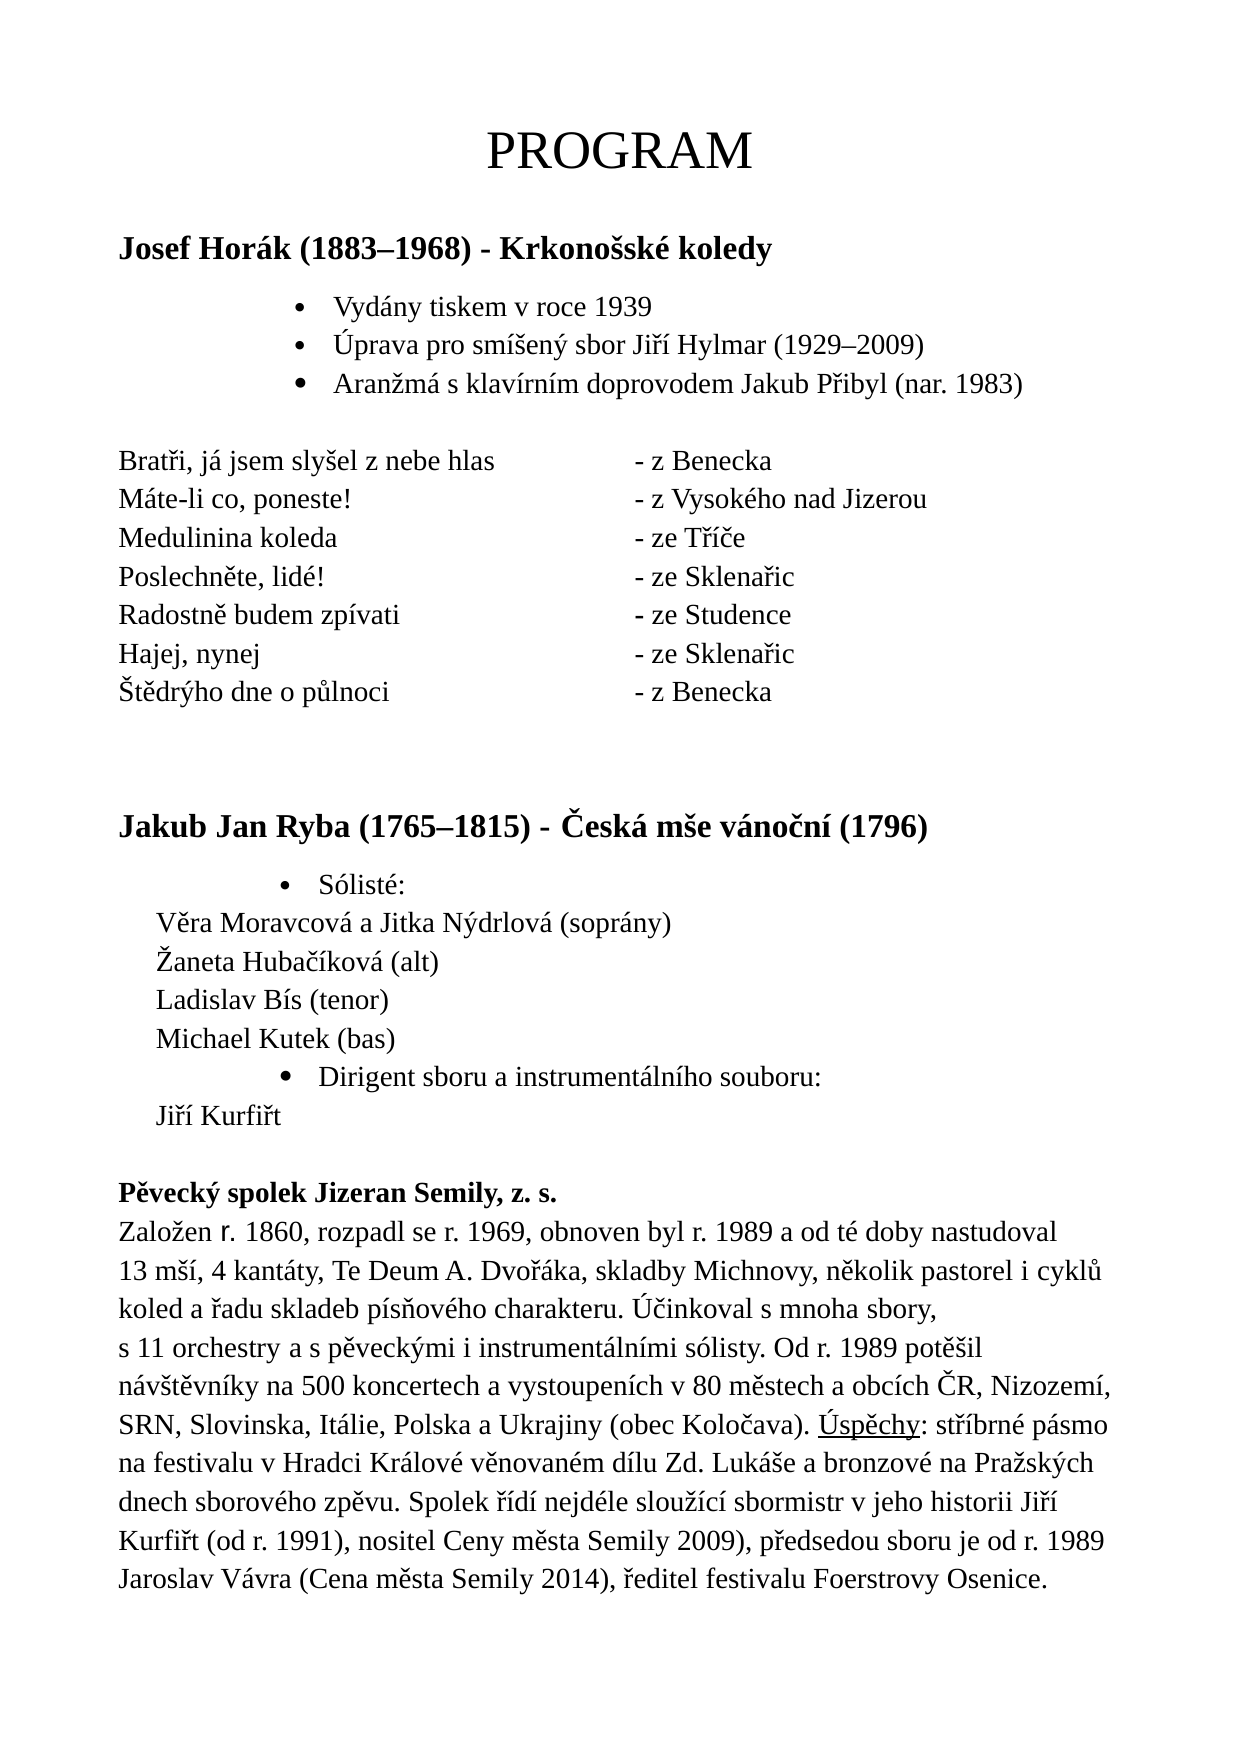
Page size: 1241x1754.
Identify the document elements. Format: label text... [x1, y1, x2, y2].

list Vydány tiskem v roce 1939 [295, 289, 1122, 322]
list Dirigent sboru a instrumentálního souboru: [281, 1059, 1122, 1093]
text Medulinina koleda - ze Tříče [118, 520, 1122, 554]
list Sólisté: [281, 867, 1122, 900]
text Žaneta Hubačíková (alt) [156, 944, 1122, 977]
text Jakub Jan Ryba (1765–1815) - Česká mše vánoční (1796) [118, 806, 1122, 845]
text Věra Moravcová a Jitka Nýdrlová (soprány) [156, 905, 1122, 939]
text Radostně budem zpívati - ze Studence [118, 597, 1122, 631]
text Hajej, nynej - ze Sklenařic [118, 636, 1122, 669]
text Jiří Kurfiřt [156, 1098, 1122, 1132]
text Založen r. 1860, rozpadl se r. 1969, obnoven byl r. 1989 a od té doby nastudoval [118, 1214, 1122, 1247]
text s 11 orchestry a s pěveckými i instrumentálními sólisty. Od r. 1989 potěšil návštěvníky na 500 koncertech a vystoupeních v 80 městech a obcích ČR, Nizozemí, SRN, Slovinska, Itálie, Polska a Ukrajiny (obec Koločava). Úspěchy: stříbrné pásmo na festivalu v Hradci Králové věnovaném dílu Zd. Lukáše a bronzové na Pražských dnech sborového zpěvu. Spolek řídí nejdéle sloužící sbormistr v jeho historii Jiří Kurfiřt (od r. 1991), nositel Ceny města Semily 2009), předsedou sboru je od r. 1989 Jaroslav Vávra (Cena města Semily 2014), ředitel festivalu Foerstrovy Osenice. [118, 1330, 1122, 1595]
text Bratři, já jsem slyšel z nebe hlas - z Benecka [118, 443, 1122, 477]
text PROGRAM [118, 118, 1122, 180]
text Josef Horák (1883–1968) - Krkonošské koledy [118, 228, 1122, 267]
text 13 mší, 4 kantáty, Te Deum A. Dvořáka, skladby Michnovy, několik pastorel i cyklů koled a řadu skladeb písňového charakteru. Účinkoval s mnoha sbory, [118, 1252, 1122, 1325]
list Aranžmá s klavírním doprovodem Jakub Přibyl (nar. 1983) [295, 366, 1122, 399]
text Pěvecký spolek Jizeran Semily, z. s. [118, 1175, 1122, 1209]
text Michael Kutek (bas) [156, 1021, 1122, 1054]
text Poslechněte, lidé! - ze Sklenařic [118, 559, 1122, 592]
list Úprava pro smíšený sbor Jiří Hylmar (1929–2009) [295, 327, 1122, 361]
text Máte-li co, poneste! - z Vysokého nad Jizerou [118, 482, 1122, 515]
text Štědrýho dne o půlnoci - z Benecka [118, 674, 1122, 708]
text Ladislav Bís (tenor) [156, 982, 1122, 1016]
